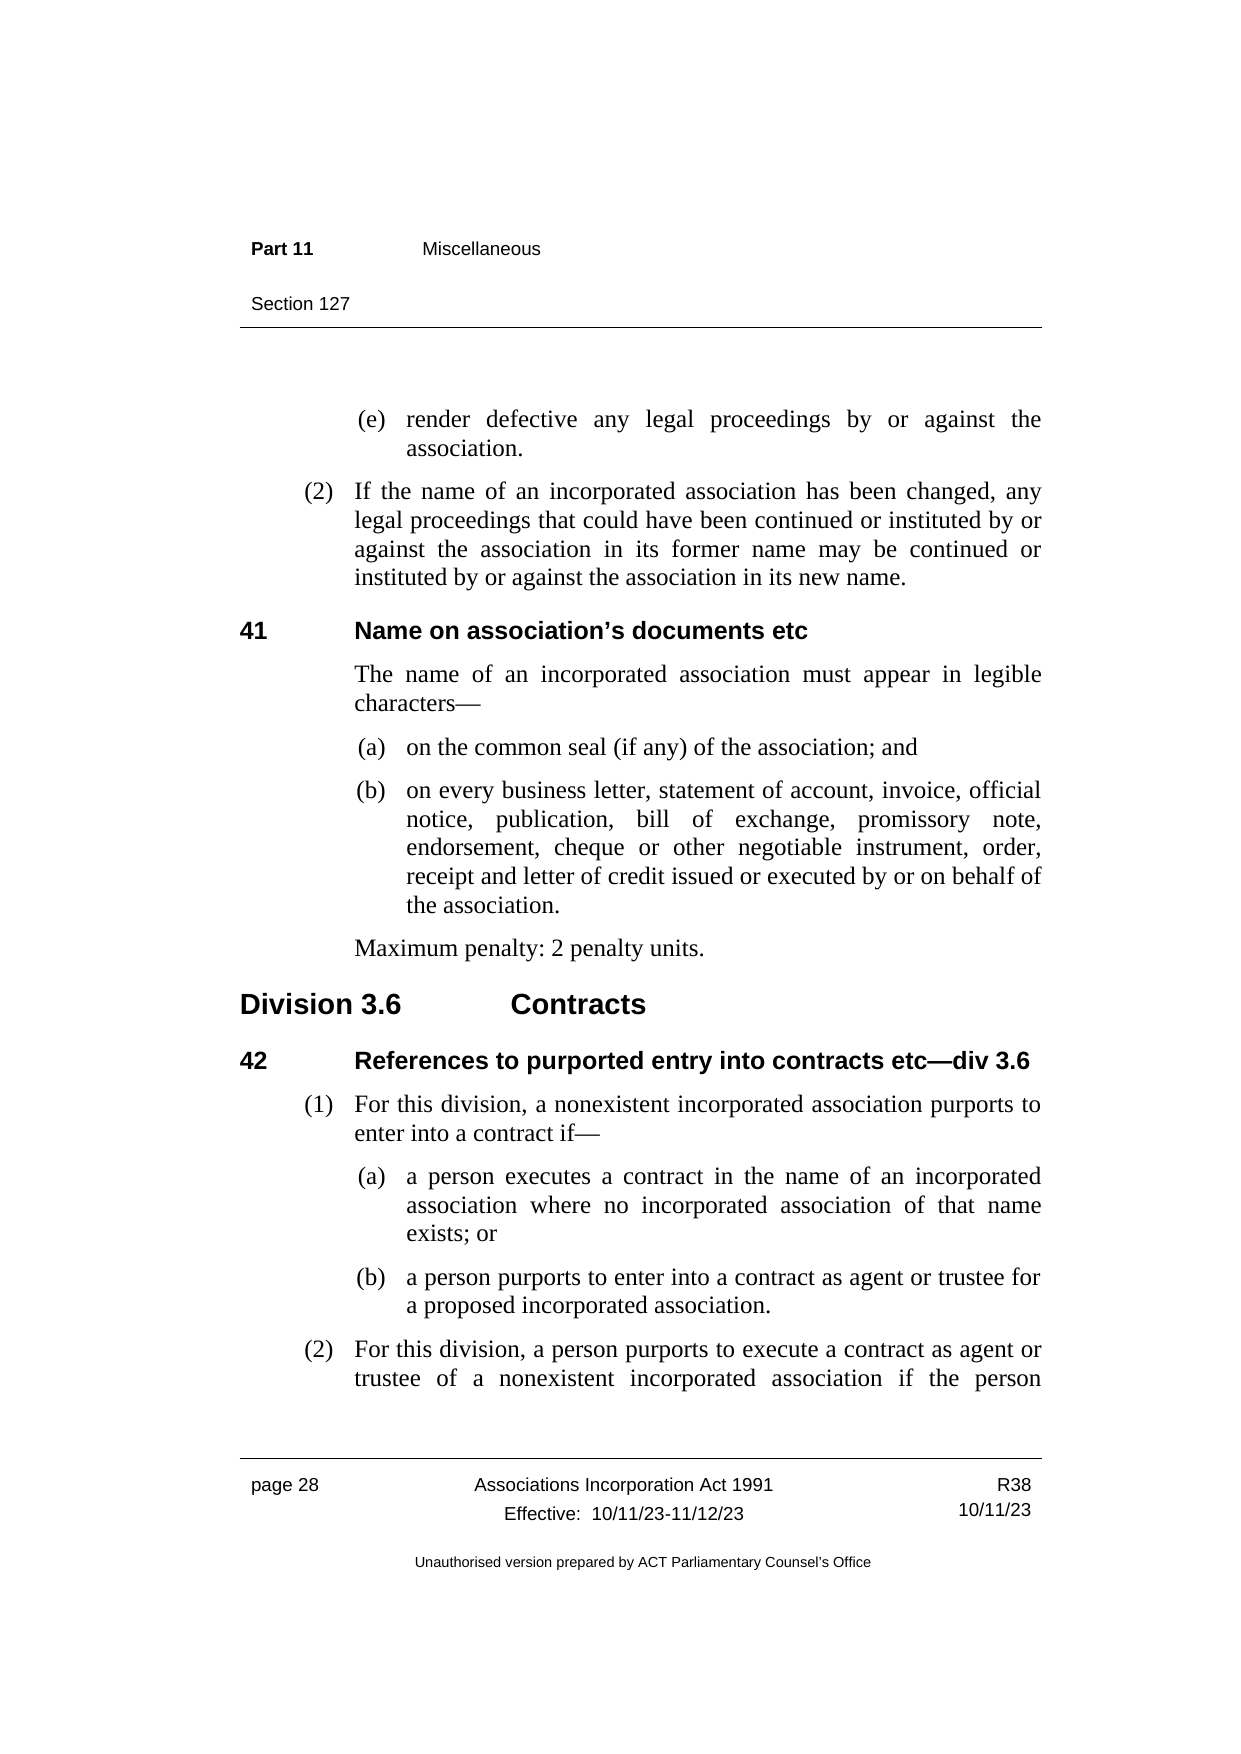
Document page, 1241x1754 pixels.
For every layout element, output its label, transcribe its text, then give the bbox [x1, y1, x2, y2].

text The name of an incorporated association must appear in legible characters— [354, 659, 1042, 717]
text 42 References to purported entry into contracts etc—div 3.6 [239, 1046, 1042, 1074]
text Division 3.6 Contracts [239, 987, 1042, 1021]
text (e) render defective any legal proceedings by or against the association. [239, 404, 1042, 462]
text (a) a person executes a contract in the name of an incorporated association where no incorporated association of that name exists; or [239, 1161, 1042, 1247]
text (2) If the name of an incorporated association has been changed, any legal proceedings that could have been continued or instituted by or against the association in its former name may be continued or instituted by or against the association in its new name. [239, 476, 1042, 591]
text Maximum penalty: 2 penalty units. [354, 933, 1042, 962]
text (b) on every business letter, statement of account, invoice, official notice, publication, bill of exchange, promissory note, endorsement, cheque or other negotiable instrument, order, receipt and letter of credit issued or executed by or on behalf of the association. [239, 775, 1042, 919]
text (b) a person purports to enter into a contract as agent or trustee for a proposed incorporated association. [239, 1262, 1042, 1319]
text 41 Name on association’s documents etc [239, 616, 1042, 645]
text (1) For this division, a nonexistent incorporated association purports to enter into a contract if— [239, 1089, 1042, 1146]
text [239, 1334, 1042, 1391]
text (a) on the common seal (if any) of the association; and [239, 732, 1042, 760]
